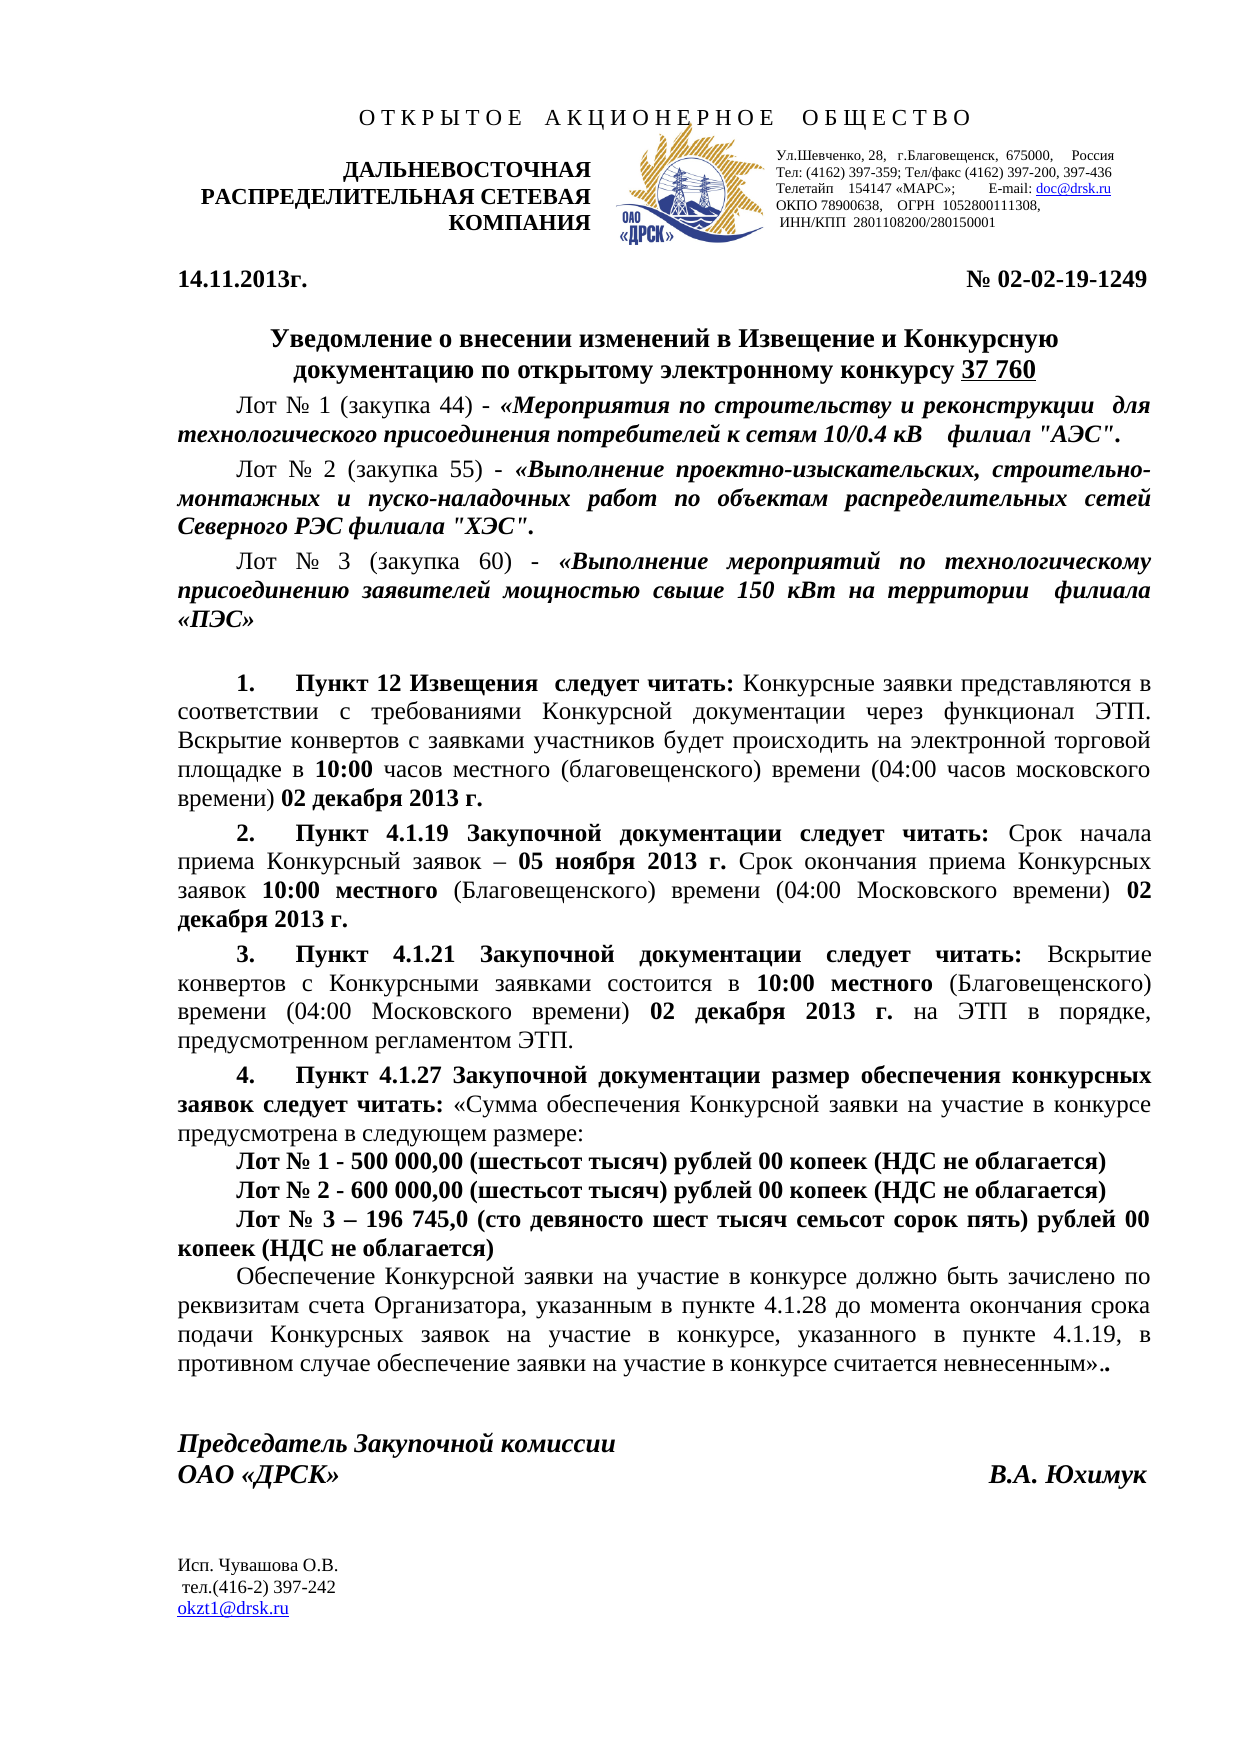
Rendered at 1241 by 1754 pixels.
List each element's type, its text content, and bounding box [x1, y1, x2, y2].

text Обеспечение Конкурсной заявки на участие в конкурсе должно быть зачислено по реквизитам счета Организатора, указанным в пункте 4.1.28 до момента окончания срока подачи Конкурсных заявок на участие в конкурсе, указанного в пункте 4.1.19, в противном случае обеспечение заявки на участие в конкурсе считается невнесенным».. [177, 1261, 1152, 1376]
text Лот № 2 - 600 000,00 (шестьсот тысяч) рублей 00 копеек (НДС не облагается) [177, 1175, 1152, 1204]
list Лот № 3 (закупка 60) - «Выполнение мероприятий по технологическому присоединению заявителей мощностью свыше 150 кВт на территории филиала «ПЭС» [177, 546, 1152, 633]
text Лот № 1 - 500 000,00 (шестьсот тысяч) рублей 00 копеек (НДС не облагается) [177, 1146, 1152, 1175]
picture [614, 130, 765, 245]
text О Т К Р Ы Т О Е А К Ц И О Н Е Р Н О Е О Б Щ Е С Т В О [177, 104, 1152, 130]
list Лот № 1 (закупка 44) - «Мероприятия по строительству и реконструкции для технологического присоединения потребителей к сетям 10/0.4 кВ филиал "АЭС". [177, 390, 1152, 448]
text ОАО «ДРСК» В.А. Юхимук [177, 1458, 1152, 1489]
text Лот № 3 – 196 745,0 (сто девяносто шест тысяч семьсот сорок пять) рублей 00 копеек (НДС не облагается) [177, 1204, 1152, 1261]
text Исп. Чувашова О.В. [177, 1554, 1152, 1576]
list Пункт 4.1.19 Закупочной документации следует читать: Срок начала приема Конкурсный заявок – 05 ноября 2013 г. Срок окончания приема Конкурсных заявок 10:00 местного (Благовещенского) времени (04:00 Московского времени) 02 декабря 2013 г. [177, 818, 1152, 933]
table_header ДАЛЬНЕВОСТОЧНАЯ РАСПРЕДЕЛИТЕЛЬНАЯ СЕТЕВАЯ КОМПАНИЯ [166, 130, 602, 235]
text okzt1@drsk.ru [177, 1597, 1152, 1619]
text тел.(416-2) 397-242 [177, 1576, 1152, 1597]
text 14.11.2013г. № 02-02-19-1249 [177, 264, 1152, 293]
table_header [602, 130, 764, 235]
text Председатель Закупочной комиссии [177, 1427, 1152, 1458]
list Пункт 4.1.27 Закупочной документации размер обеспечения конкурсных заявок следует читать: «Сумма обеспечения Конкурсной заявки на участие в конкурсе предусмотрена в следующем размере: [177, 1060, 1152, 1146]
table_header Ул.Шевченко, 28, г.Благовещенск, 675000, Россия Тел: (4162) 397-359; Тел/факс (4162) 397-200, 397-436 Телетайп 154147 «МАРС»; E-mail: doc@drsk.ru ОКПО 78900638, ОГРН 1052800111308, ИНН/КПП 2801108200/280150001 [765, 130, 1163, 235]
text Уведомление о внесении изменений в Извещение и Конкурсную документацию по открытому электронному конкурсу 37 760 [177, 322, 1152, 384]
list Лот № 2 (закупка 55) - «Выполнение проектно-изыскательских, строительно-монтажных и пуско-наладочных работ по объектам распределительных сетей Северного РЭС филиала "ХЭС". [177, 454, 1152, 540]
list Пункт 4.1.21 Закупочной документации следует читать: Вскрытие конвертов с Конкурсными заявками состоится в 10:00 местного (Благовещенского) времени (04:00 Московского времени) 02 декабря 2013 г. на ЭТП в порядке, предусмотренном регламентом ЭТП. [177, 939, 1152, 1054]
list Пункт 12 Извещения следует читать: Конкурсные заявки представляются в соответствии с требованиями Конкурсной документации через функционал ЭТП. Вскрытие конвертов с заявками участников будет происходить на электронной торговой площадке в 10:00 часов местного (благовещенского) времени (04:00 часов московского времени) 02 декабря 2013 г. [177, 668, 1152, 811]
